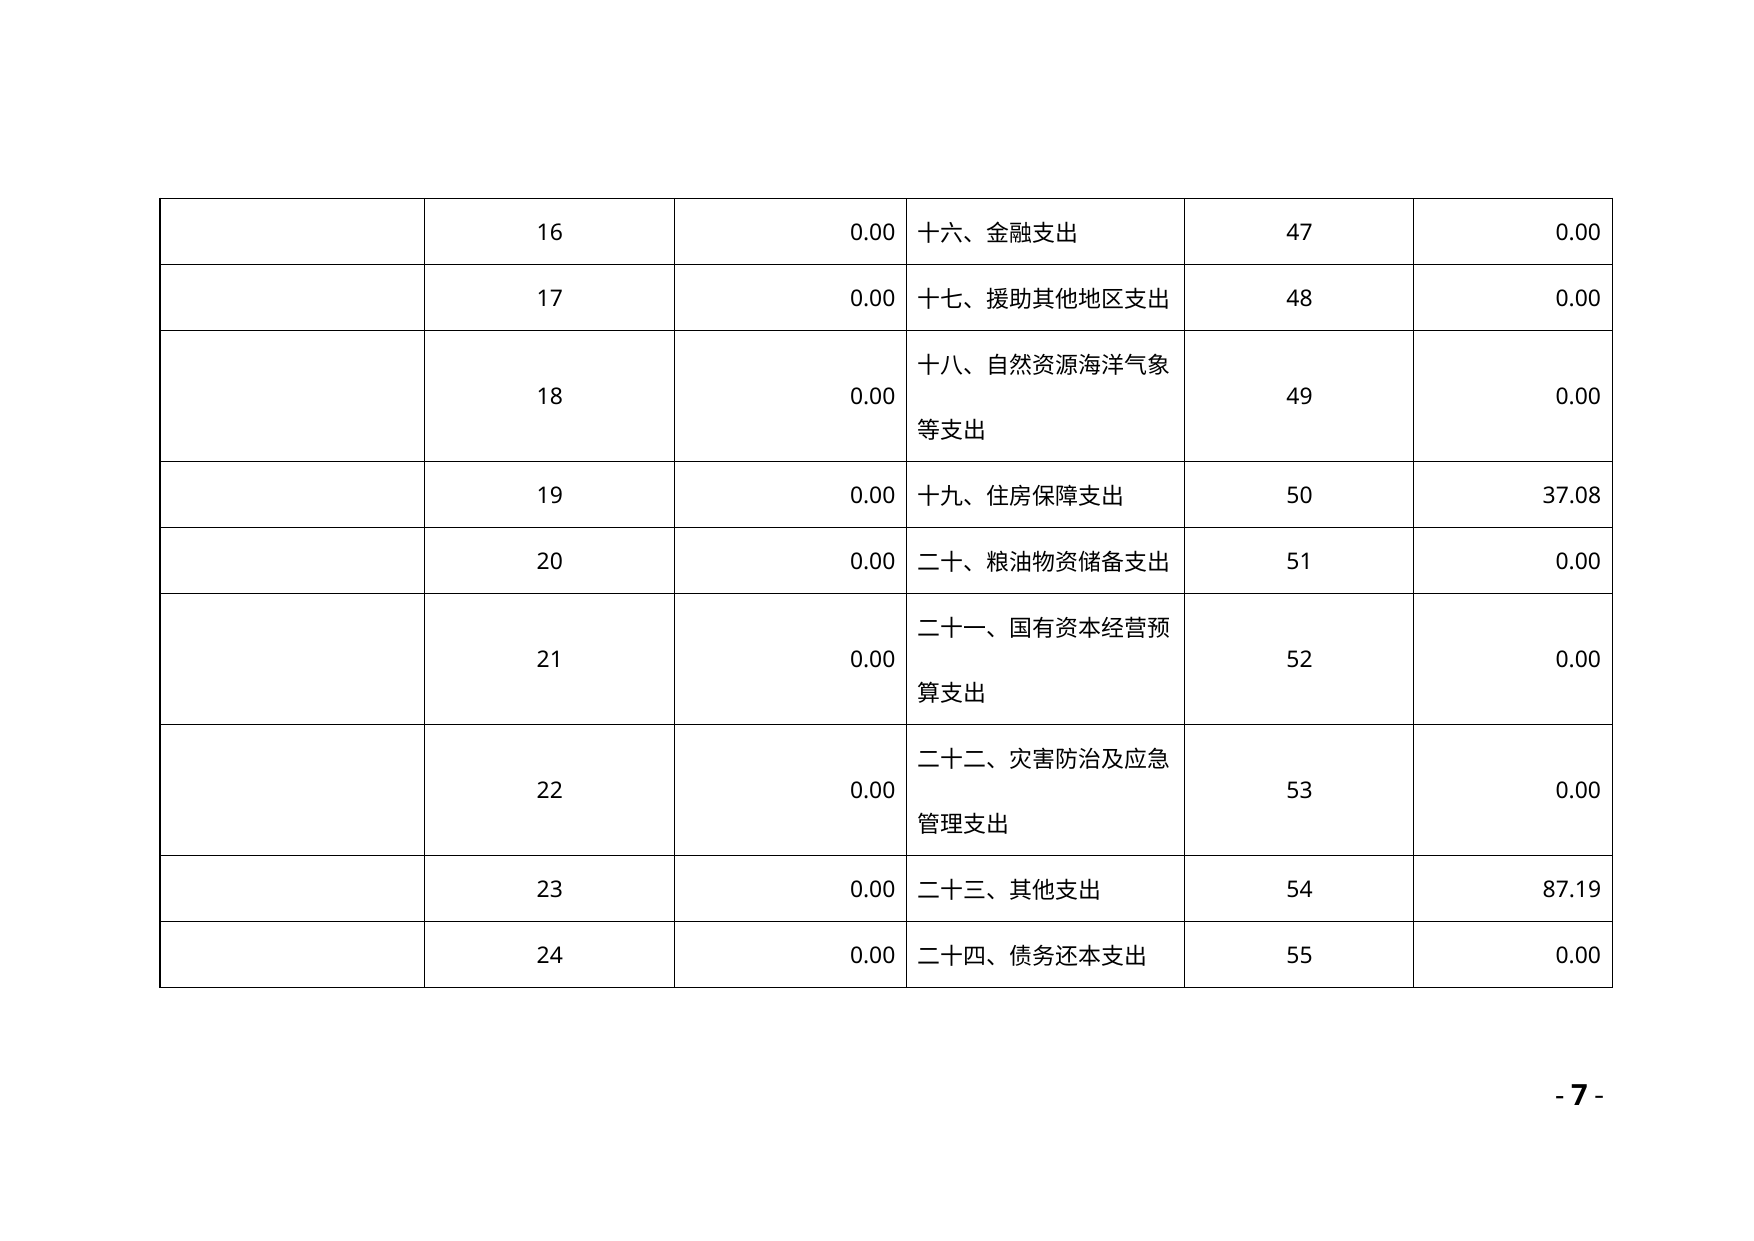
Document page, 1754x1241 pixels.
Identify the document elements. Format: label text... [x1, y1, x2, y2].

table_cell [161, 725, 424, 855]
table_cell 19 [425, 462, 674, 527]
table_cell 0.00 [1414, 528, 1612, 593]
table_cell 48 [1185, 265, 1413, 330]
table_cell 24 [425, 922, 674, 987]
table_cell 50 [1185, 462, 1413, 527]
table_cell 0.00 [1414, 331, 1612, 461]
table_cell 20 [425, 528, 674, 593]
table_cell 十六、金融支出 [907, 199, 1184, 264]
table_cell 18 [425, 331, 674, 461]
table_cell 0.00 [675, 856, 906, 921]
table_cell [161, 594, 424, 724]
table_cell 0.00 [1414, 922, 1612, 987]
table_cell 22 [425, 725, 674, 855]
table_cell [161, 528, 424, 593]
table_cell 55 [1185, 922, 1413, 987]
table_cell 0.00 [675, 528, 906, 593]
table_cell 0.00 [1414, 265, 1612, 330]
table_cell 54 [1185, 856, 1413, 921]
table_cell 37.08 [1414, 462, 1612, 527]
table_cell 二十四、债务还本支出 [907, 922, 1184, 987]
table_cell 0.00 [675, 725, 906, 855]
table_cell 二十一、国有资本经营预算支出 [907, 594, 1184, 724]
table_cell 21 [425, 594, 674, 724]
table_cell 16 [425, 199, 674, 264]
table_cell 0.00 [675, 922, 906, 987]
table_cell 十八、自然资源海洋气象等支出 [907, 331, 1184, 461]
table_cell [161, 462, 424, 527]
table_cell 17 [425, 265, 674, 330]
table_cell 0.00 [1414, 725, 1612, 855]
table_cell 0.00 [675, 594, 906, 724]
table_cell 49 [1185, 331, 1413, 461]
table_cell 51 [1185, 528, 1413, 593]
table_cell [161, 922, 424, 987]
table_cell 53 [1185, 725, 1413, 855]
table_cell 二十、粮油物资储备支出 [907, 528, 1184, 593]
table_cell 十九、住房保障支出 [907, 462, 1184, 527]
table_cell 十七、援助其他地区支出 [907, 265, 1184, 330]
table_cell 0.00 [1414, 199, 1612, 264]
table_cell 0.00 [675, 462, 906, 527]
table_cell 87.19 [1414, 856, 1612, 921]
table_cell 23 [425, 856, 674, 921]
table_cell [161, 199, 424, 264]
table_cell 47 [1185, 199, 1413, 264]
table_cell 二十二、灾害防治及应急管理支出 [907, 725, 1184, 855]
table_cell [161, 331, 424, 461]
table_cell [161, 265, 424, 330]
table_cell 0.00 [1414, 594, 1612, 724]
table_cell 52 [1185, 594, 1413, 724]
table_cell [161, 856, 424, 921]
table_cell 二十三、其他支出 [907, 856, 1184, 921]
table_cell 0.00 [675, 331, 906, 461]
table_cell 0.00 [675, 265, 906, 330]
table_cell 0.00 [675, 199, 906, 264]
